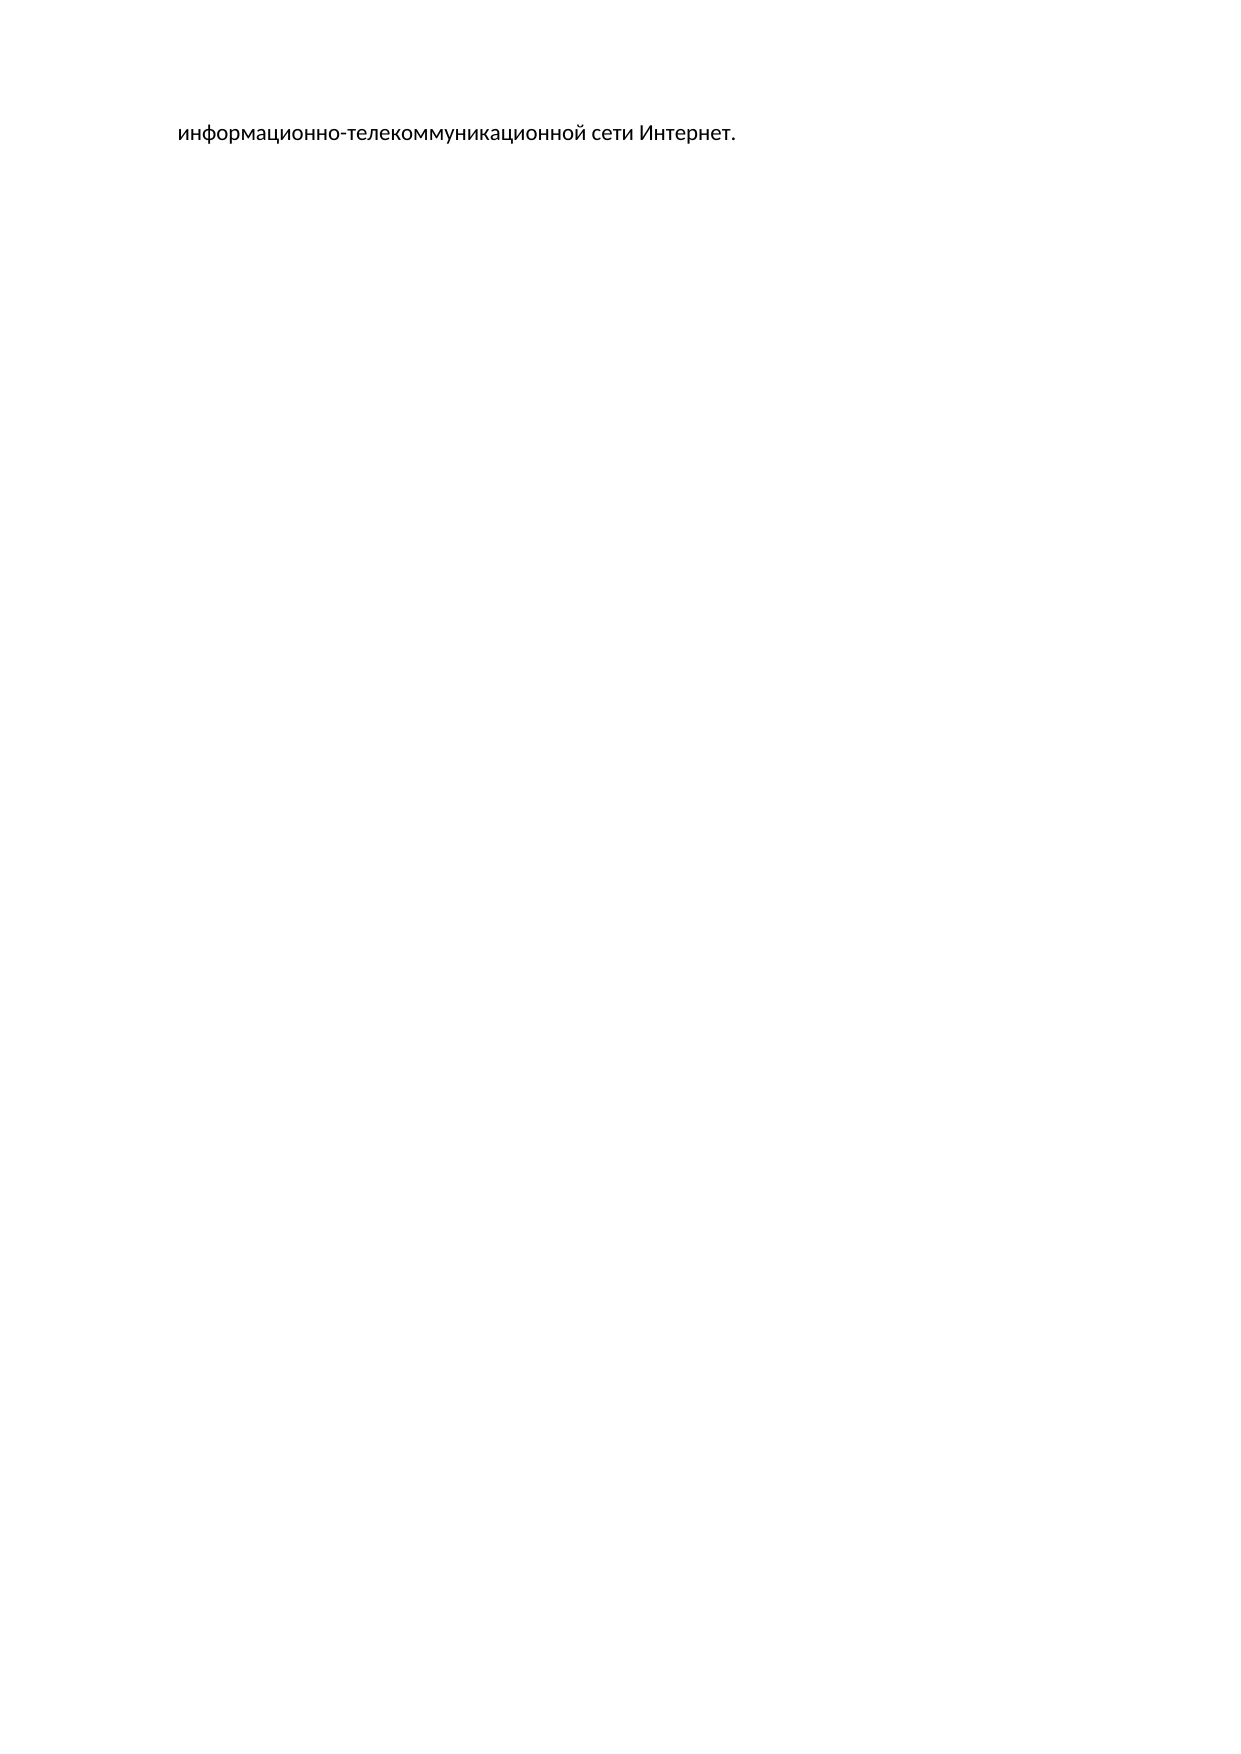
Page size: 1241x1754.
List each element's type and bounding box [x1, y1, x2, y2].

text [177, 118, 1152, 146]
